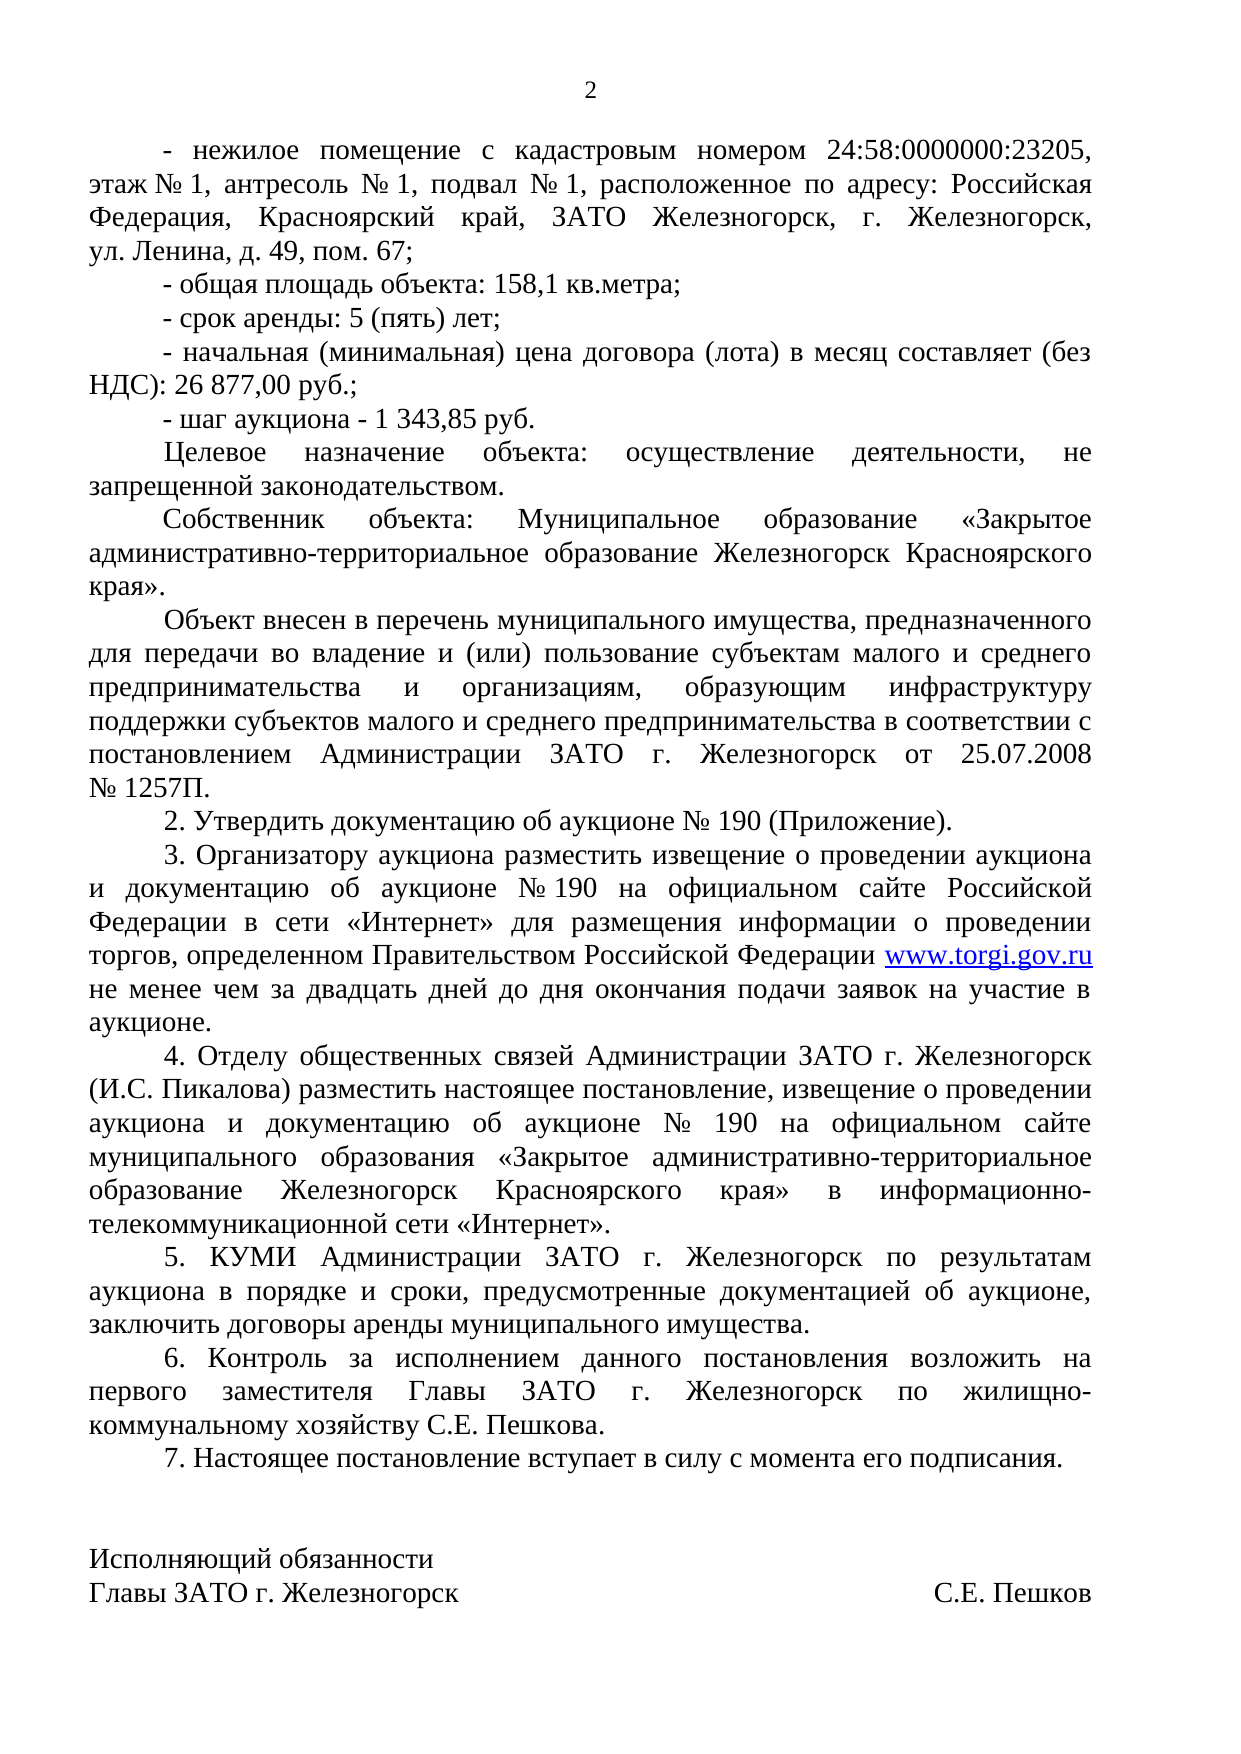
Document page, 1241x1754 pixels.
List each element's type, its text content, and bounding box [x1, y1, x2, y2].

text - общая площадь объекта: 158,1 кв.метра; [89, 267, 1092, 300]
text 6. Контроль за исполнением данного постановления возложить на первого заместителя Главы ЗАТО г. Железногорск по жилищно-коммунальному хозяйству С.Е. Пешкова. [89, 1340, 1092, 1441]
text 2. Утвердить документацию об аукционе № 190 (Приложение). [89, 803, 1092, 837]
text Исполняющий обязанности [89, 1541, 1092, 1575]
text Главы ЗАТО г. Железногорск С.Е. Пешков [89, 1575, 1092, 1608]
text - срок аренды: 5 (пять) лет; [89, 300, 1092, 334]
text Объект внесен в перечень муниципального имущества, предназначенного для передачи во владение и (или) пользование субъектам малого и среднего предпринимательства и организациям, образующим инфраструктуру поддержки субъектов малого и среднего предпринимательства в соответствии с постановлением Администрации ЗАТО г. Железногорск от 25.07.2008 № 1257П. [89, 602, 1092, 803]
text 3. Организатору аукциона разместить извещение о проведении аукциона и документацию об аукционе № 190 на официальном сайте Российской Федерации в сети «Интернет» для размещения информации о проведении торгов, определенном Правительством Российской Федерации www.torgi.gov.ru не менее чем за двадцать дней до дня окончания подачи заявок на участие в аукционе. [89, 837, 1092, 1038]
text 5. КУМИ Администрации ЗАТО г. Железногорск по результатам аукциона в порядке и сроки, предусмотренные документацией об аукционе, заключить договоры аренды муниципального имущества. [89, 1239, 1092, 1340]
text - начальная (минимальная) цена договора (лота) в месяц составляет (без НДС): 26 877,00 руб.; [89, 334, 1092, 401]
text 4. Отделу общественных связей Администрации ЗАТО г. Железногорск (И.С. Пикалова) разместить настоящее постановление, извещение о проведении аукциона и документацию об аукционе № 190 на официальном сайте муниципального образования «Закрытое административно-территориальное образование Железногорск Красноярского края» в информационно-телекоммуникационной сети «Интернет». [89, 1038, 1092, 1239]
text - шаг аукциона - 1 343,85 руб. [89, 401, 1092, 434]
text Собственник объекта: Муниципальное образование «Закрытое административно-территориальное образование Железногорск Красноярского края». [89, 501, 1092, 602]
text 7. Настоящее постановление вступает в силу с момента его подписания. [89, 1441, 1092, 1474]
text - нежилое помещение с кадастровым номером 24:58:0000000:23205, этаж № 1, антресоль № 1, подвал № 1, расположенное по адресу: Российская Федерация, Красноярский край, ЗАТО Железногорск, г. Железногорск, ул. Ленина, д. 49, пом. 67; [89, 132, 1092, 267]
text Целевое назначение объекта: осуществление деятельности, не запрещенной законодательством. [89, 434, 1092, 501]
